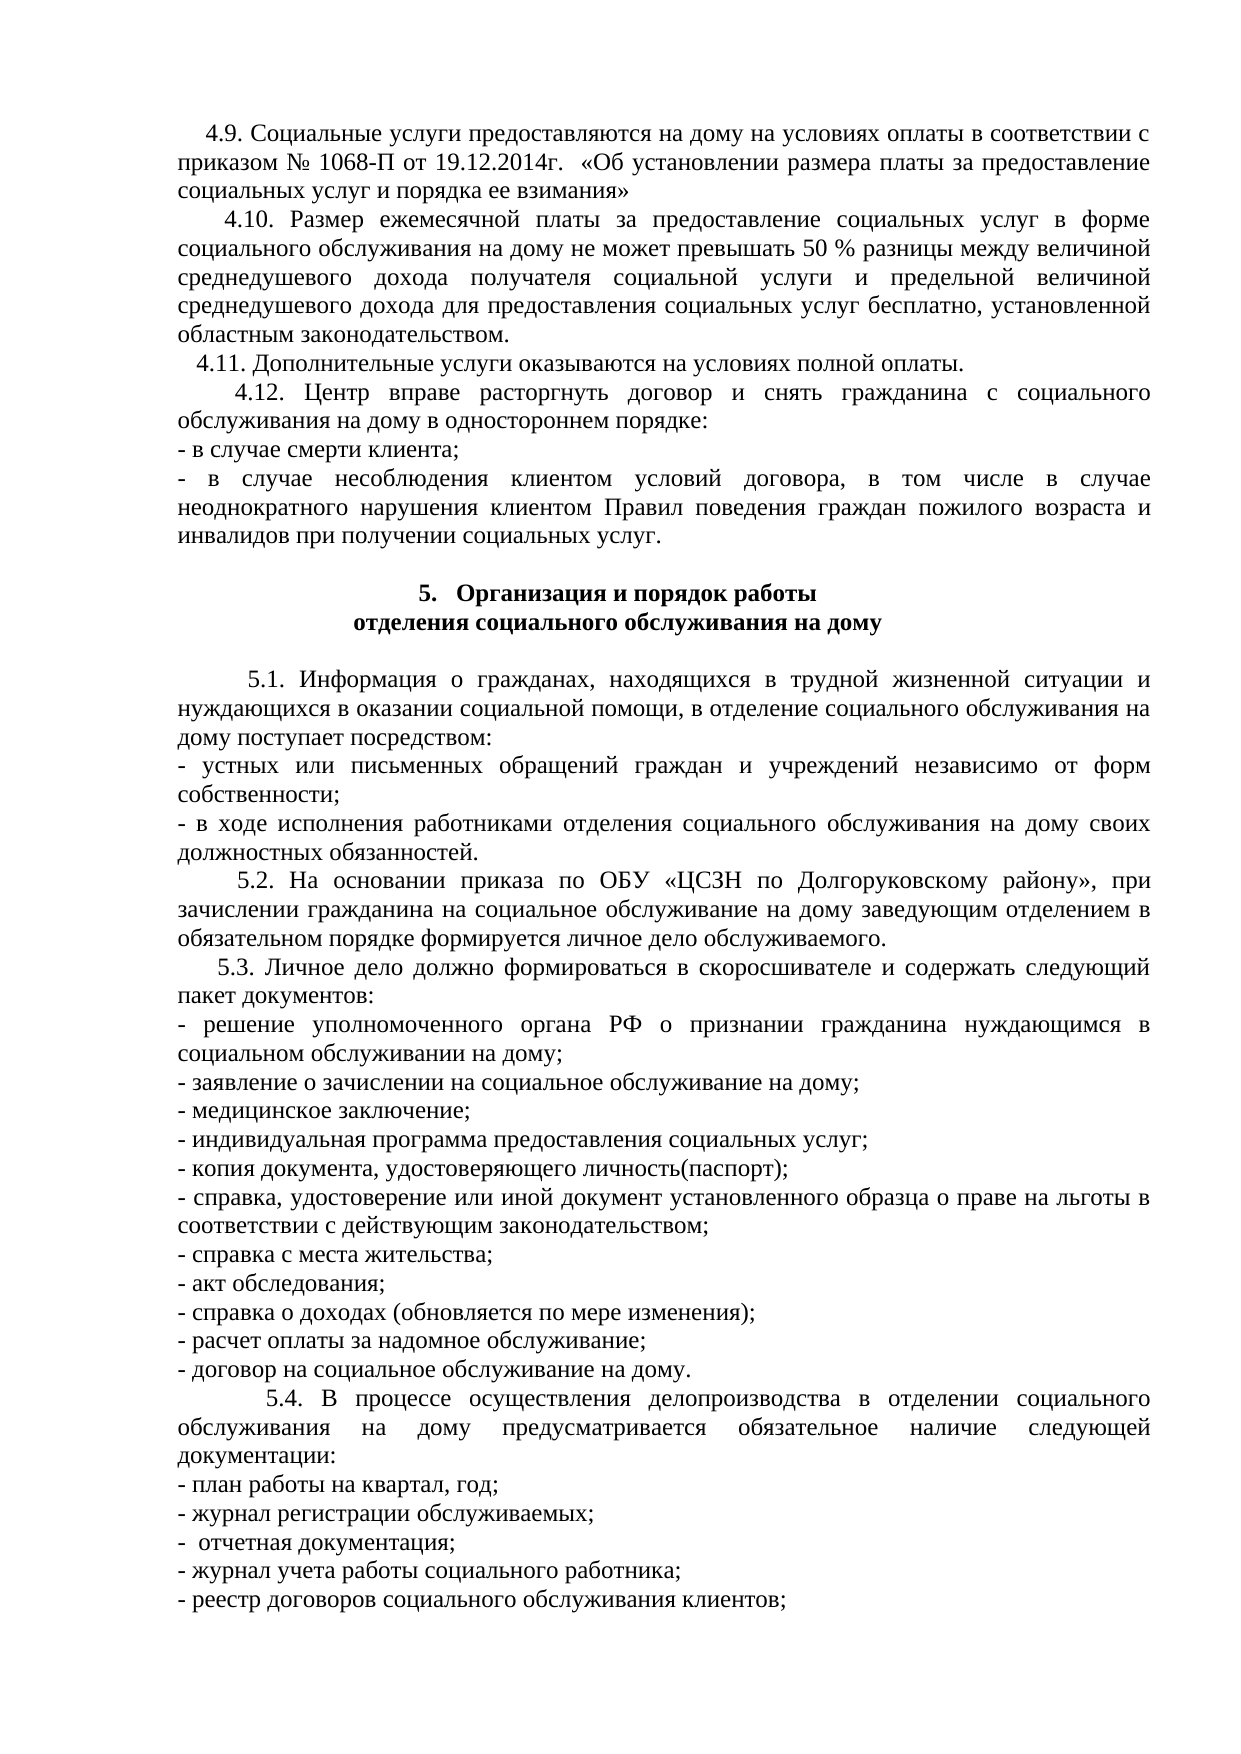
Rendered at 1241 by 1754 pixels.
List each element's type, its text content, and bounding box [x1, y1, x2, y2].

text 4.12. Центр вправе расторгнуть договор и снять гражданина с социального обслуживания на дому в одностороннем порядке: [177, 377, 1152, 434]
text - медицинское заключение; [177, 1096, 1152, 1124]
text - справка, удостоверение или иной документ установленного образца о праве на льготы в соответствии с действующим законодательством; [177, 1182, 1152, 1239]
text - заявление о зачислении на социальное обслуживание на дому; [177, 1067, 1152, 1096]
text - расчет оплаты за надомное обслуживание; [177, 1326, 1152, 1354]
text - в случае смерти клиента; [177, 434, 1152, 463]
text - журнал учета работы социального работника; [177, 1556, 1152, 1584]
text - справка о доходах (обновляется по мере изменения); [177, 1297, 1152, 1326]
text - план работы на квартал, год; [177, 1469, 1152, 1498]
text - индивидуальная программа предоставления социальных услуг; [177, 1124, 1152, 1153]
text - справка с места жительства; [177, 1239, 1152, 1268]
text отделения социального обслуживания на дому [83, 607, 1152, 636]
text 5.2. На основании приказа по ОБУ «ЦСЗН по Долгоруковскому району», при зачислении гражданина на социальное обслуживание на дому заведующим отделением в обязательном порядке формируется личное дело обслуживаемого. [177, 866, 1152, 952]
text - акт обследования; [177, 1268, 1152, 1297]
text - решение уполномоченного органа РФ о признании гражданина нуждающимся в социальном обслуживании на дому; [177, 1009, 1152, 1067]
text 5.4. В процессе осуществления делопроизводства в отделении социального обслуживания на дому предусматривается обязательное наличие следующей документации: [177, 1383, 1152, 1469]
text 5.1. Информация о гражданах, находящихся в трудной жизненной ситуации и нуждающихся в оказании социальной помощи, в отделение социального обслуживания на дому поступает посредством: [177, 664, 1152, 751]
text - в случае несоблюдения клиентом условий договора, в том числе в случае неоднократного нарушения клиентом Правил поведения граждан пожилого возраста и инвалидов при получении социальных услуг. [177, 463, 1152, 549]
text 4.11. Дополнительные услуги оказываются на условиях полной оплаты. [177, 348, 1152, 377]
text 4.9. Социальные услуги предоставляются на дому на условиях оплаты в соответствии с приказом № 1068-П от 19.12.2014г. «Об установлении размера платы за предоставление социальных услуг и порядка ее взимания» [177, 118, 1152, 204]
text - договор на социальное обслуживание на дому. [177, 1354, 1152, 1383]
text - реестр договоров социального обслуживания клиентов; [177, 1584, 1152, 1613]
list Организация и порядок работы [83, 578, 1152, 607]
text - отчетная документация; [177, 1527, 1152, 1556]
text 4.10. Размер ежемесячной платы за предоставление социальных услуг в форме социального обслуживания на дому не может превышать 50 % разницы между величиной среднедушевого дохода получателя социальной услуги и предельной величиной среднедушевого дохода для предоставления социальных услуг бесплатно, установленной областным законодательством. [177, 204, 1152, 348]
text - в ходе исполнения работниками отделения социального обслуживания на дому своих должностных обязанностей. [177, 808, 1152, 866]
text 5.3. Личное дело должно формироваться в скоросшивателе и содержать следующий пакет документов: [177, 952, 1152, 1009]
text - журнал регистрации обслуживаемых; [177, 1498, 1152, 1527]
text - устных или письменных обращений граждан и учреждений независимо от форм собственности; [177, 751, 1152, 808]
text - копия документа, удостоверяющего личность(паспорт); [177, 1153, 1152, 1182]
